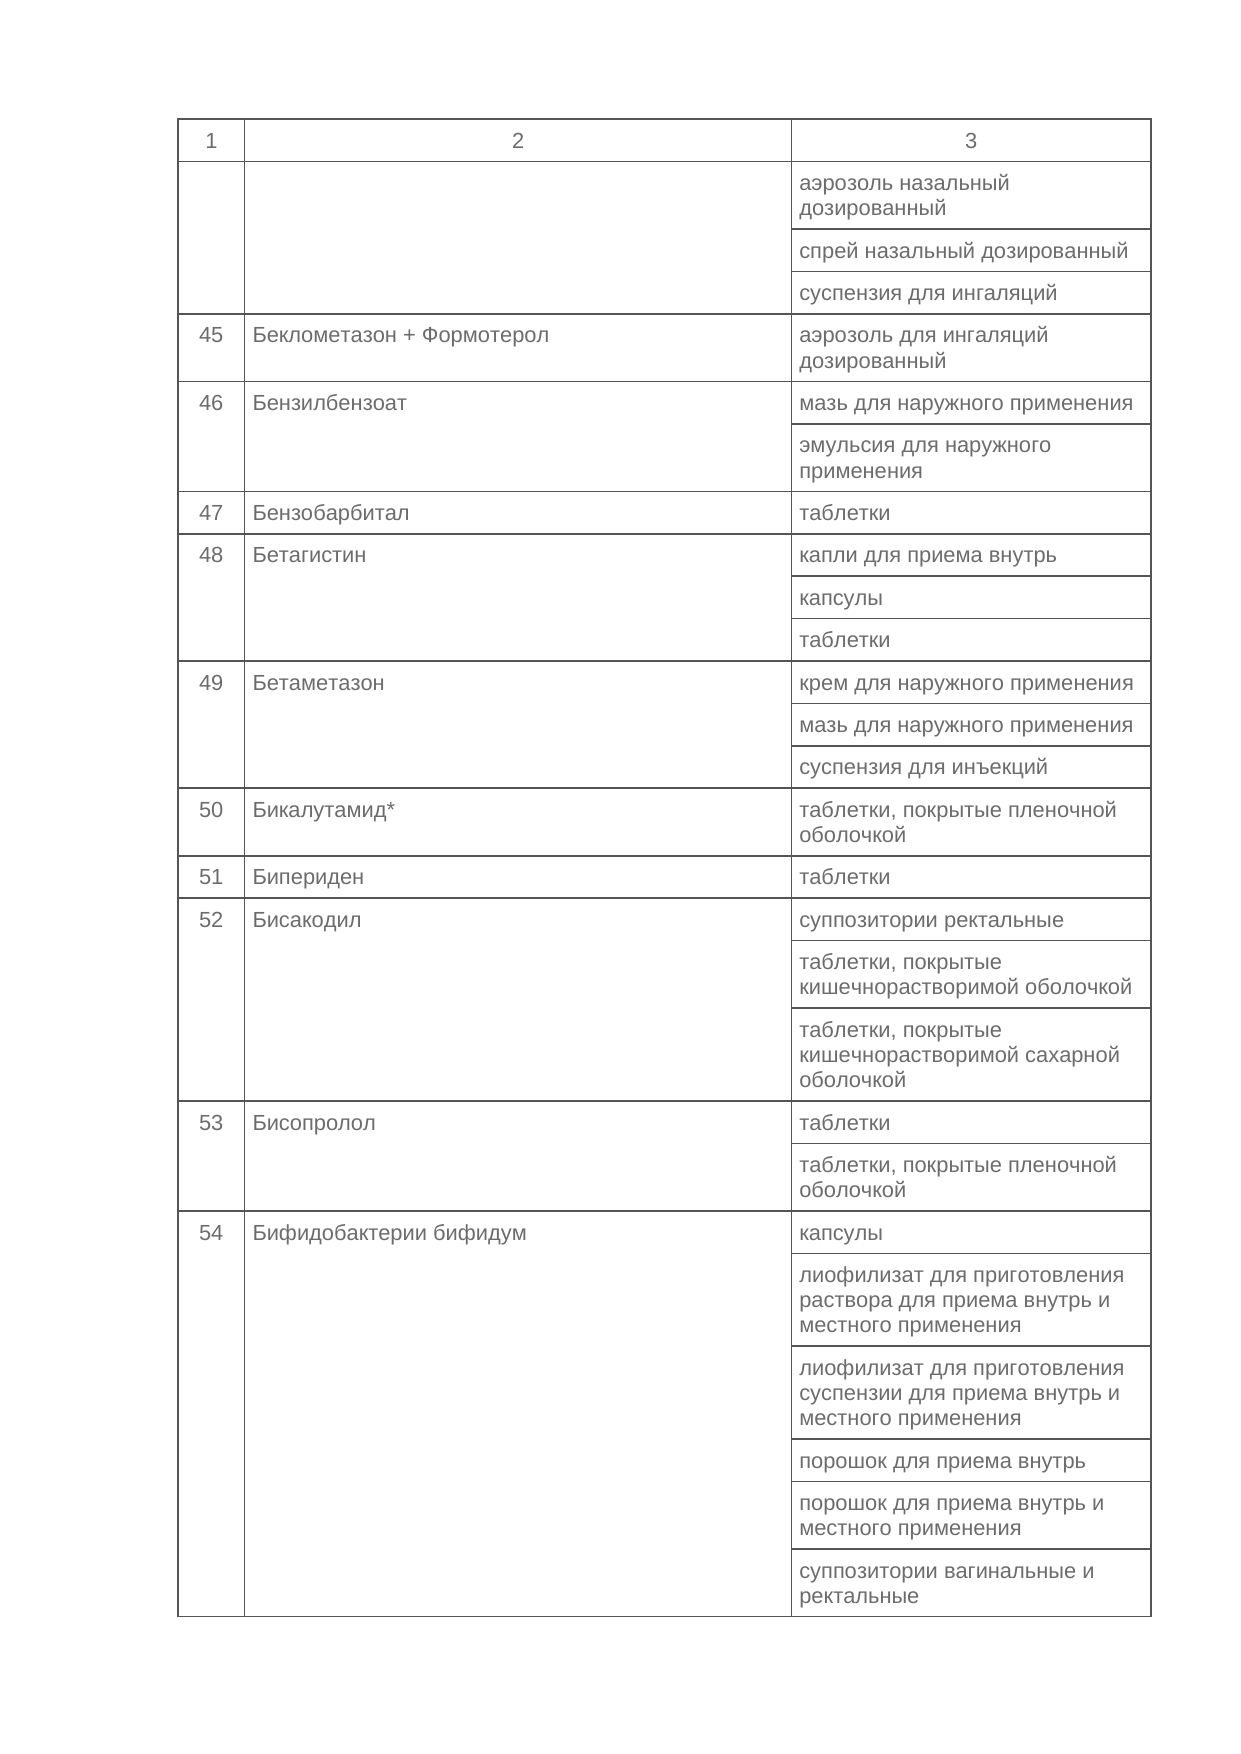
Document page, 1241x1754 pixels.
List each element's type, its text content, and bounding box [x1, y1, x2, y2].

table_cell Бисопролол [245, 1102, 791, 1210]
table_cell 52 [179, 899, 244, 1100]
table_cell мазь для наружного применения [792, 382, 1150, 423]
table_cell 45 [179, 315, 244, 381]
table_cell капли для приема внутрь [792, 535, 1150, 575]
table_cell спрей назальный дозированный [792, 230, 1150, 271]
table_header 1 [179, 120, 244, 161]
table_cell 54 [179, 1212, 244, 1616]
table_cell Бензилбензоат [245, 382, 791, 491]
table_cell Бифидобактерии бифидум [245, 1212, 791, 1616]
table_cell 53 [179, 1102, 244, 1210]
table_cell Бетаметазон [245, 662, 791, 787]
table_cell таблетки, покрытые кишечнорастворимой оболочкой [792, 941, 1150, 1007]
table_cell аэрозоль назальный дозированный [792, 162, 1150, 228]
table_cell порошок для приема внутрь [792, 1440, 1150, 1481]
table_cell суспензия для ингаляций [792, 272, 1150, 313]
table_cell таблетки, покрытые пленочной оболочкой [792, 1144, 1150, 1210]
table_cell Бетагистин [245, 535, 791, 660]
table_cell 50 [179, 789, 244, 855]
table_cell капсулы [792, 577, 1150, 618]
table_cell 51 [179, 857, 244, 897]
table_cell крем для наружного применения [792, 662, 1150, 702]
table_cell 48 [179, 535, 244, 660]
table_cell капсулы [792, 1212, 1150, 1252]
table_cell мазь для наружного применения [792, 704, 1150, 745]
table_header 2 [245, 120, 791, 161]
table_cell 47 [179, 492, 244, 533]
table_cell таблетки [792, 492, 1150, 533]
table_cell 49 [179, 662, 244, 787]
table_cell Бензобарбитал [245, 492, 791, 533]
table_cell эмульсия для наружного применения [792, 425, 1150, 491]
table_cell таблетки, покрытые кишечнорастворимой сахарной оболочкой [792, 1009, 1150, 1100]
table_cell суппозитории ректальные [792, 899, 1150, 940]
table_cell Бисакодил [245, 899, 791, 1100]
table_cell Бипериден [245, 857, 791, 897]
table_cell аэрозоль для ингаляций дозированный [792, 315, 1150, 381]
table_cell таблетки [792, 1102, 1150, 1142]
table_cell суспензия для инъекций [792, 747, 1150, 787]
table_cell таблетки [792, 619, 1150, 660]
table_cell таблетки [792, 857, 1150, 897]
table_cell Бикалутамид* [245, 789, 791, 855]
table_header 3 [792, 120, 1150, 161]
table_cell лиофилизат для приготовления раствора для приема внутрь и местного применения [792, 1254, 1150, 1345]
table_cell 46 [179, 382, 244, 491]
table_cell Беклометазон + Формотерол [245, 315, 791, 381]
table_cell суппозитории вагинальные и ректальные [792, 1550, 1150, 1616]
table_cell порошок для приема внутрь и местного применения [792, 1482, 1150, 1548]
table_cell лиофилизат для приготовления суспензии для приема внутрь и местного применения [792, 1347, 1150, 1438]
table_cell таблетки, покрытые пленочной оболочкой [792, 789, 1150, 855]
